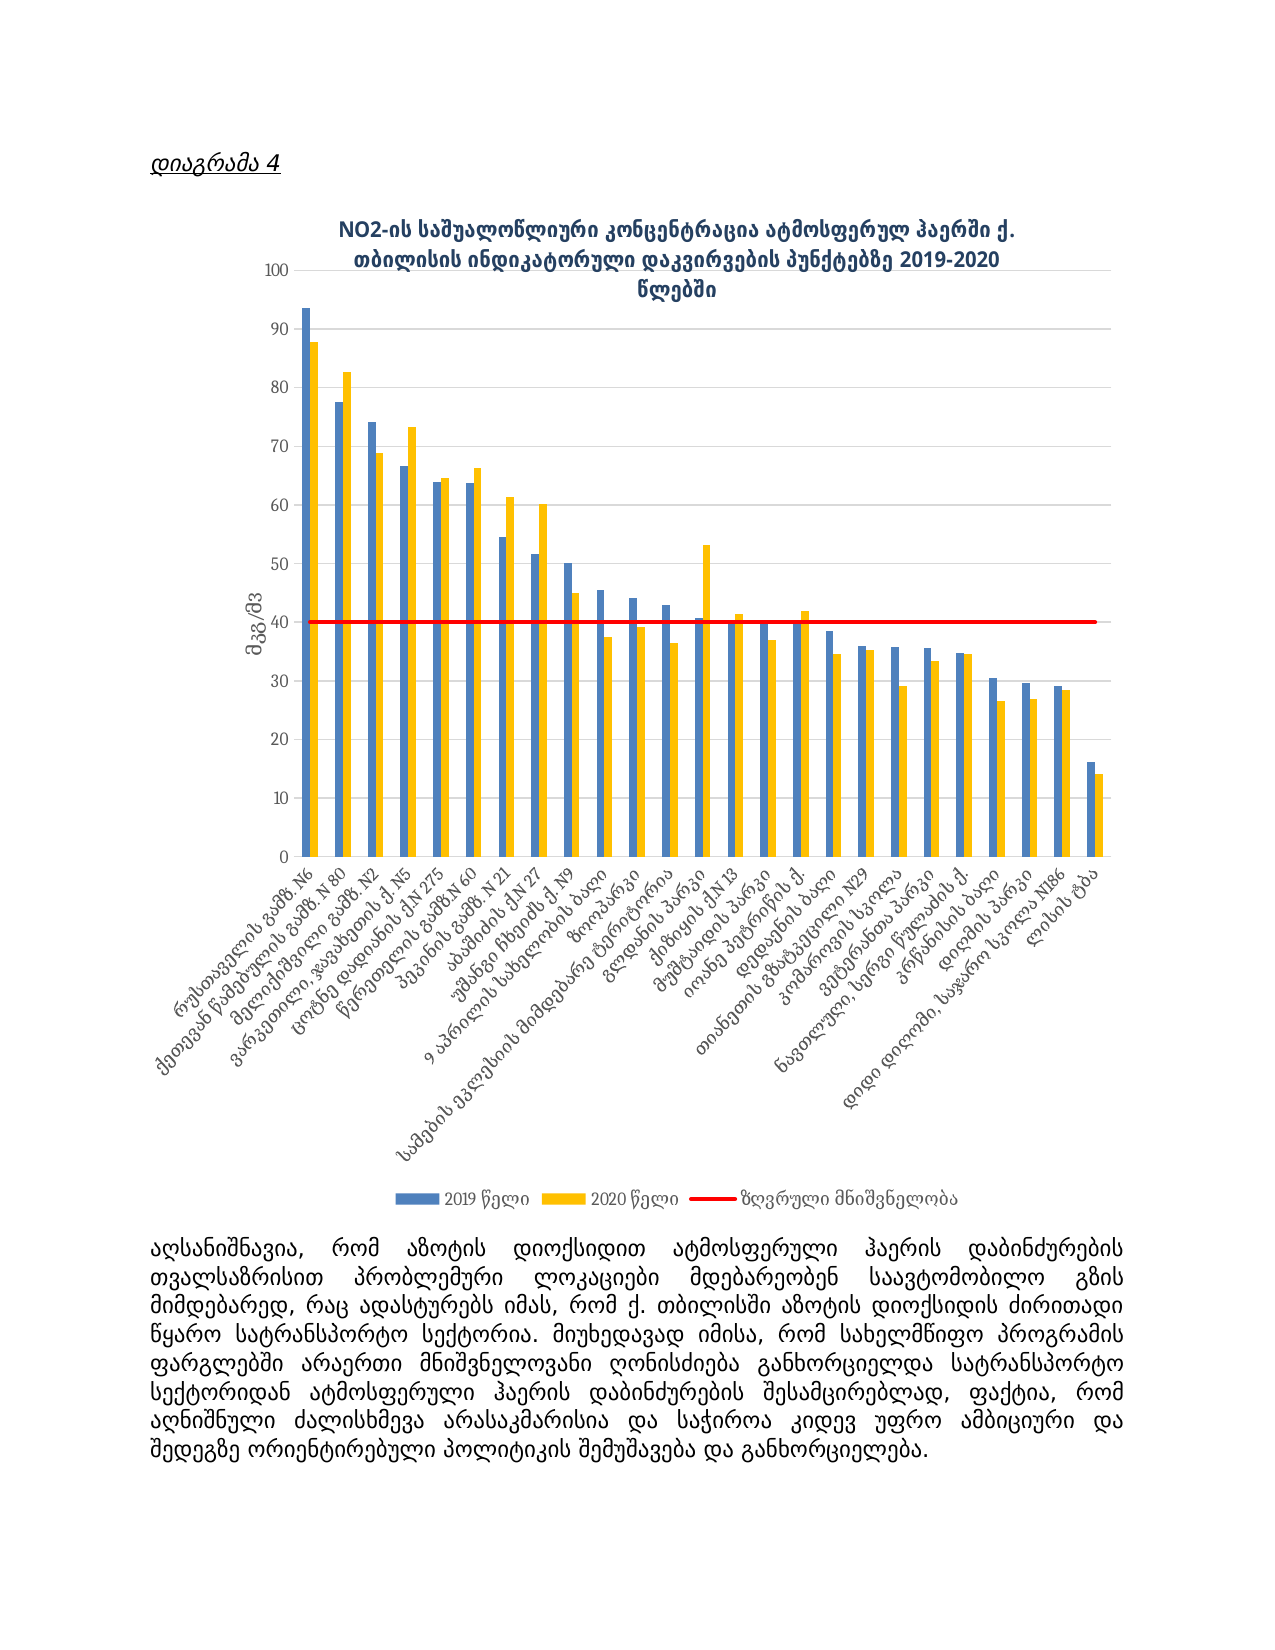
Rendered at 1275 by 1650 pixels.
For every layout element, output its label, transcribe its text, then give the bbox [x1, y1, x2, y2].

text დიაგრამა 4 [150, 150, 1125, 177]
text აღსანიშნავია, რომ აზოტის დიოქსიდით ატმოსფერული ჰაერის დაბინძურების თვალსაზრისით პრობლემური ლოკაციები მდებარეობენ საავტომობილო გზის მიმდებარედ, რაც ადასტურებს იმას, რომ ქ. თბილისში აზოტის დიოქსიდის ძირითადი წყარო სატრანსპორტო სექტორია. მიუხედავად იმისა, რომ სახელმწიფო პროგრამის ფარგლებში არაერთი მნიშვნელოვანი ღონისძიება განხორციელდა სატრანსპორტო სექტორიდან ატმოსფერული ჰაერის დაბინძურების შესამცირებლად, ფაქტია, რომ აღნიშნული ძალისხმევა არასაკმარისია და საჭიროა კიდევ უფრო ამბიციური და შედეგზე ორიენტირებული პოლიტიკის შემუშავება და განხორციელება. [150, 1235, 1125, 1463]
